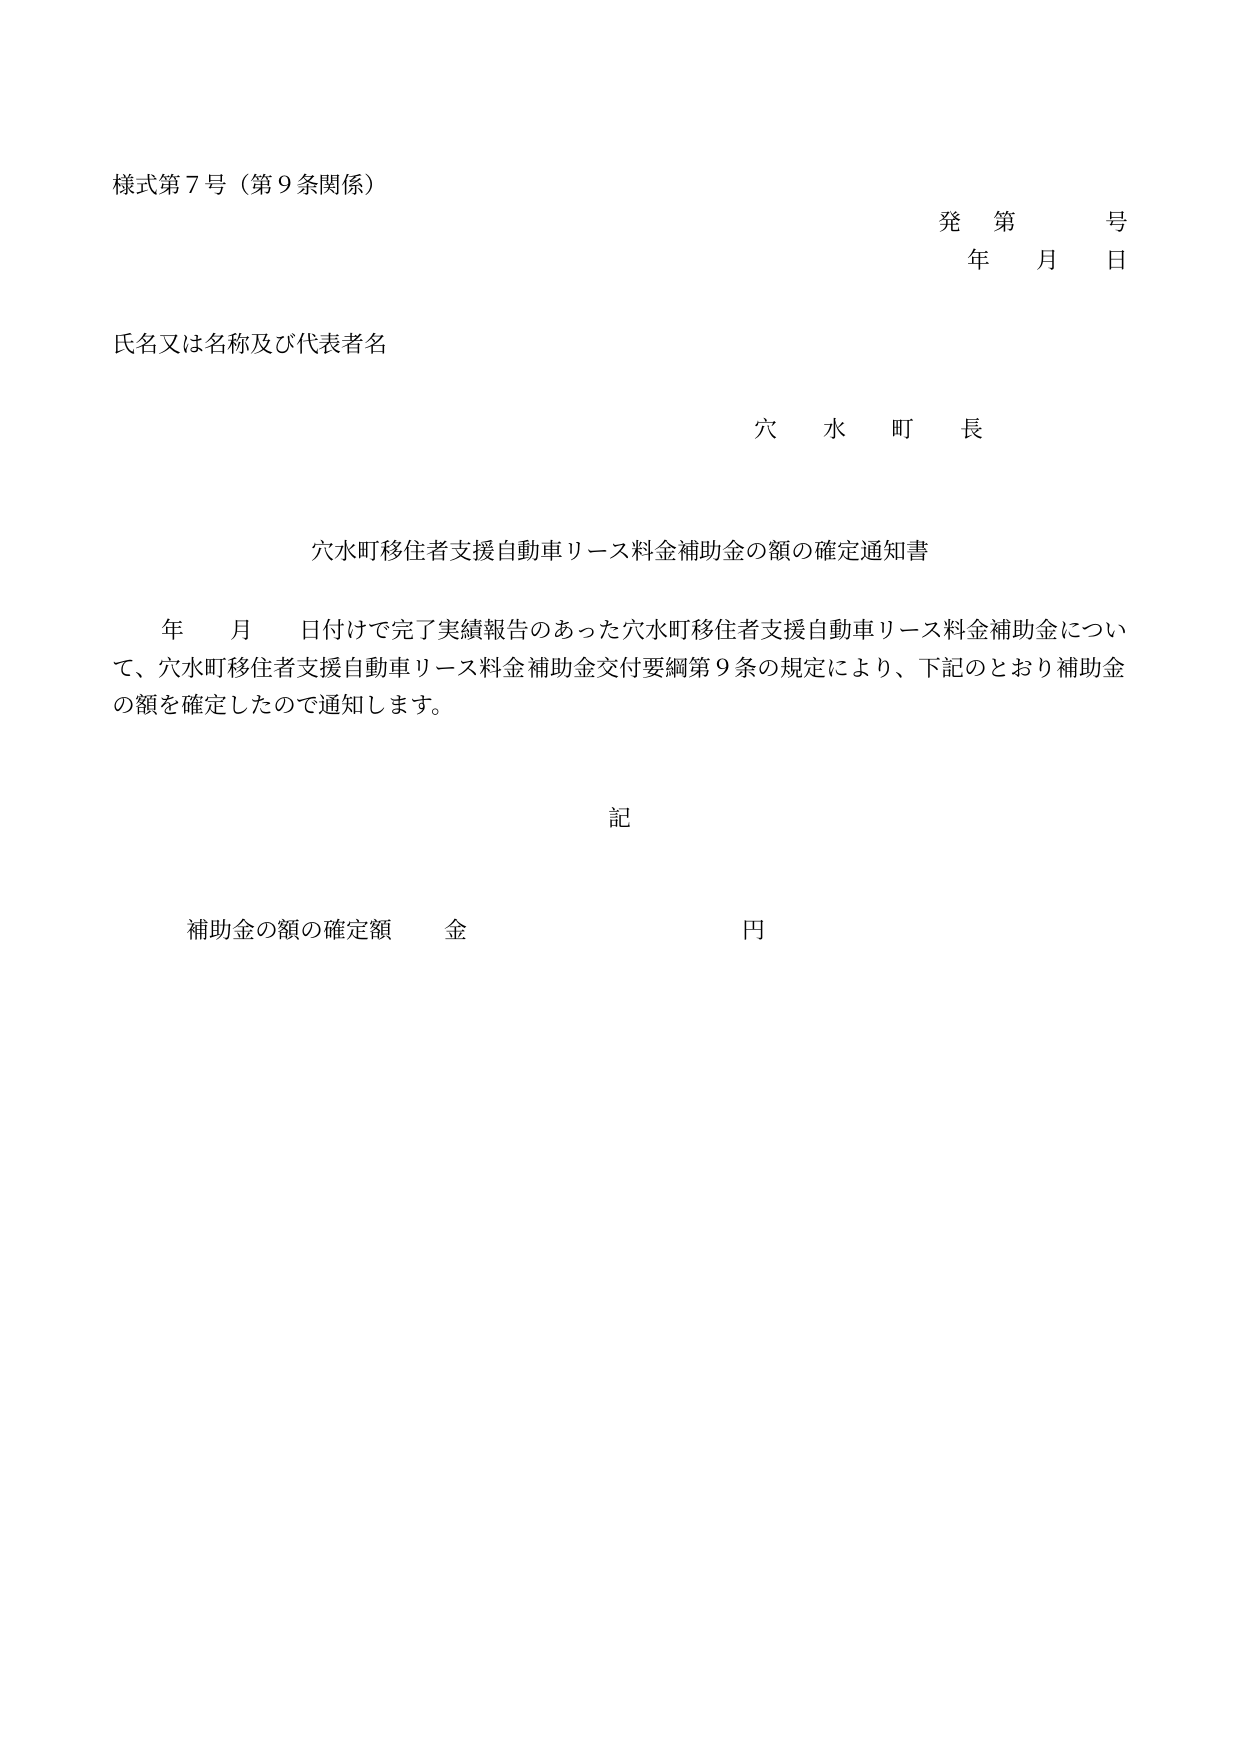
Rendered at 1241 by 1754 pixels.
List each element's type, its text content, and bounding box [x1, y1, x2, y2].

text 様式第７号（第９条関係） [112, 164, 1128, 202]
text 記 [112, 798, 1128, 835]
text 氏名又は名称及び代表者名 [112, 324, 1128, 362]
text 年 月 日付けで完了実績報告のあった穴水町移住者支援自動車リース料金補助金について、穴水町移住者支援自動車リース料金補助金交付要綱第９条の規定により、下記のとおり補助金の額を確定したので通知します。 [112, 610, 1128, 723]
text 年 月 日 [112, 239, 1128, 277]
text 穴 水 町 長 [112, 409, 1128, 446]
subtitle 補助金の額の確定額 金 円 [186, 910, 1128, 948]
text 穴水町移住者支援自動車リース料金補助金の額の確定通知書 [112, 531, 1128, 568]
text 発 第 号 [112, 202, 1128, 239]
